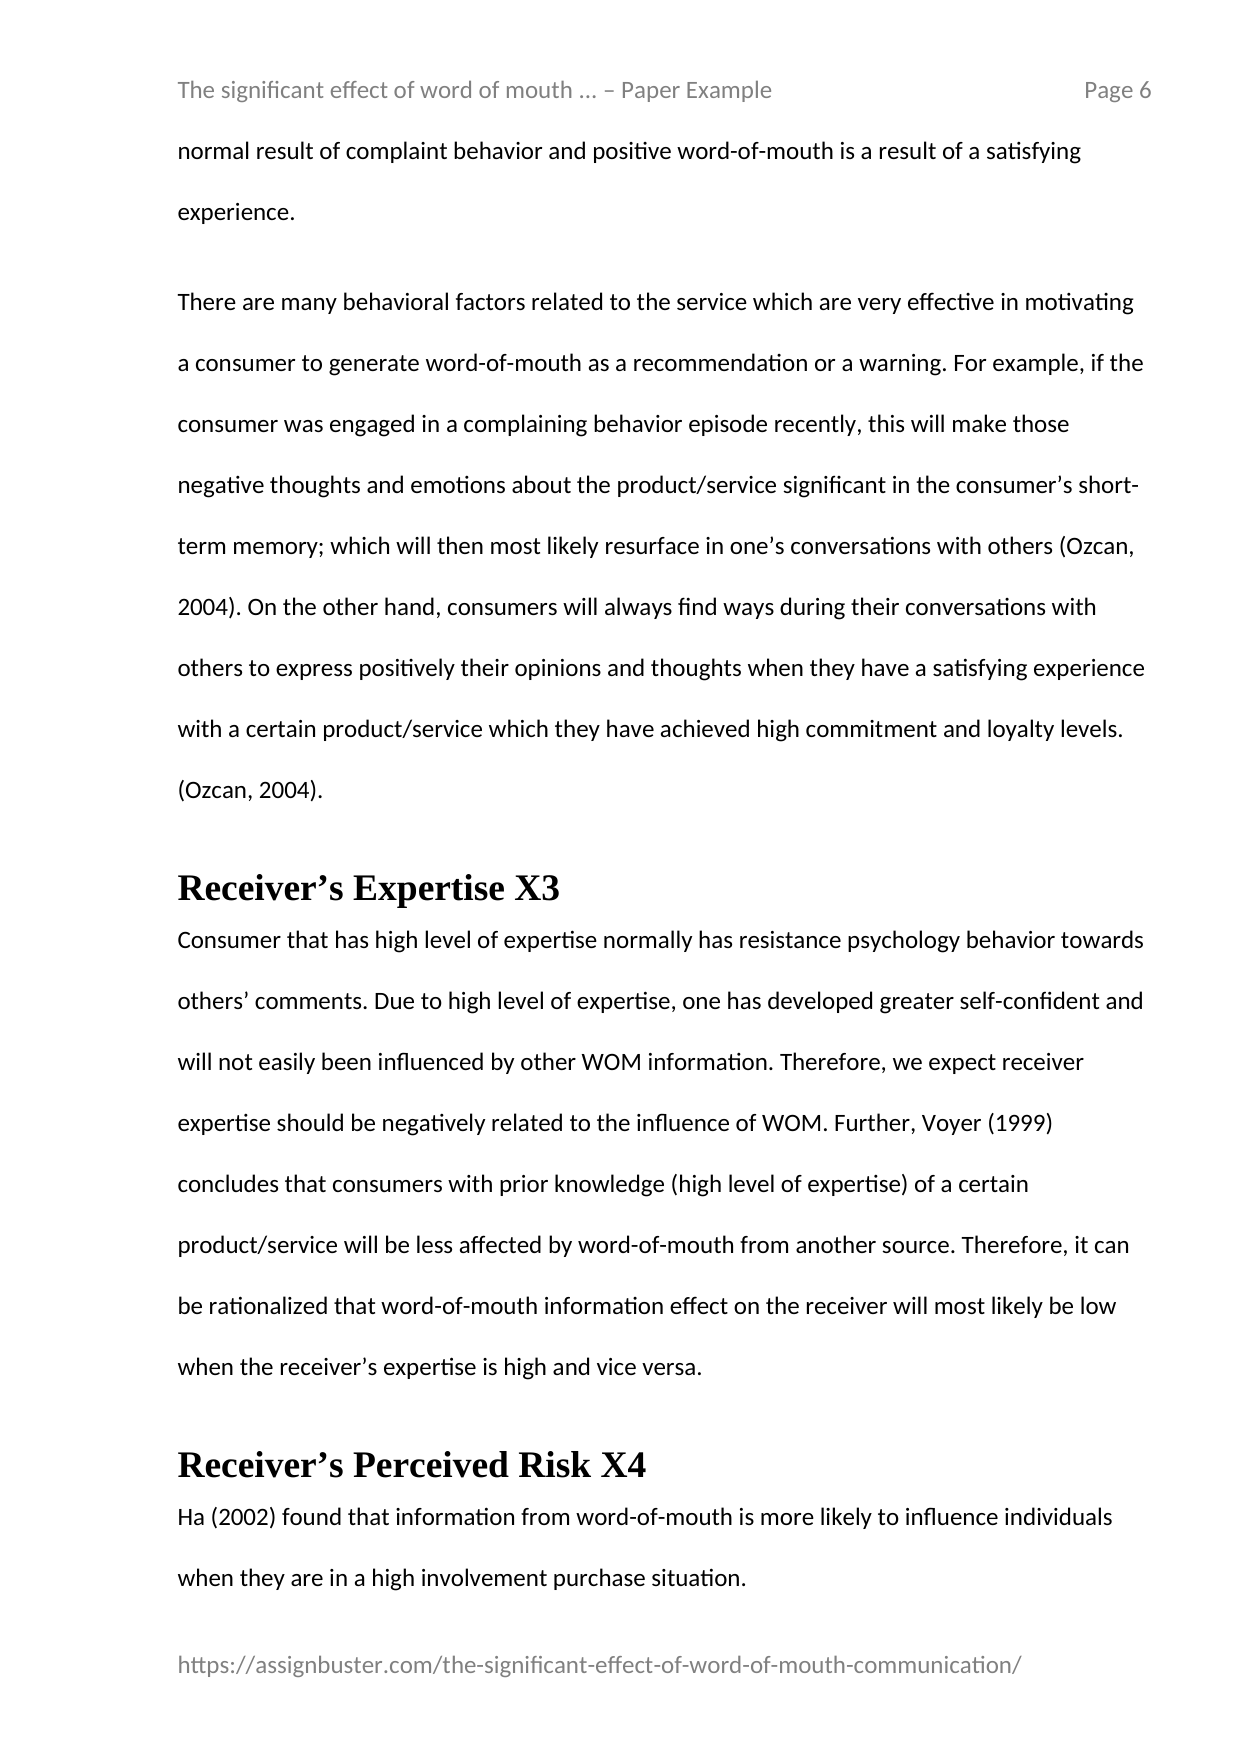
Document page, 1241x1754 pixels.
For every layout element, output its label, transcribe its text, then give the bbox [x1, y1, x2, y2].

text Ha (2002) found that information from word-of-mouth is more likely to influence individuals when they are in a high involvement purchase situation. [177, 1501, 1152, 1593]
text Consumer that has high level of expertise normally has resistance psychology behavior towards others’ comments. Due to high level of expertise, one has developed greater self-confident and will not easily been influenced by other WOM information. Therefore, we expect receiver expertise should be negatively related to the influence of WOM. Further, Voyer (1999) concludes that consumers with prior knowledge (high level of expertise) of a certain product/service will be less affected by word-of-mouth from another source. Therefore, it can be rationalized that word-of-mouth information effect on the receiver will most likely be low when the receiver’s expertise is high and vice versa. [177, 924, 1152, 1382]
subtitle Receiver’s Perceived Risk X4 [177, 1442, 1152, 1485]
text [177, 135, 1152, 226]
text There are many behavioral factors related to the service which are very effective in motivating a consumer to generate word-of-mouth as a recommendation or a warning. For example, if the consumer was engaged in a complaining behavior episode recently, this will make those negative thoughts and emotions about the product/service significant in the consumer’s short-term memory; which will then most likely resurface in one’s conversations with others (Ozcan, 2004). On the other hand, consumers will always find ways during their conversations with others to express positively their opinions and thoughts when they have a satisfying experience with a certain product/service which they have achieved high commitment and loyalty levels. (Ozcan, 2004). [177, 286, 1152, 805]
subtitle Receiver’s Expertise X3 [177, 865, 1152, 908]
